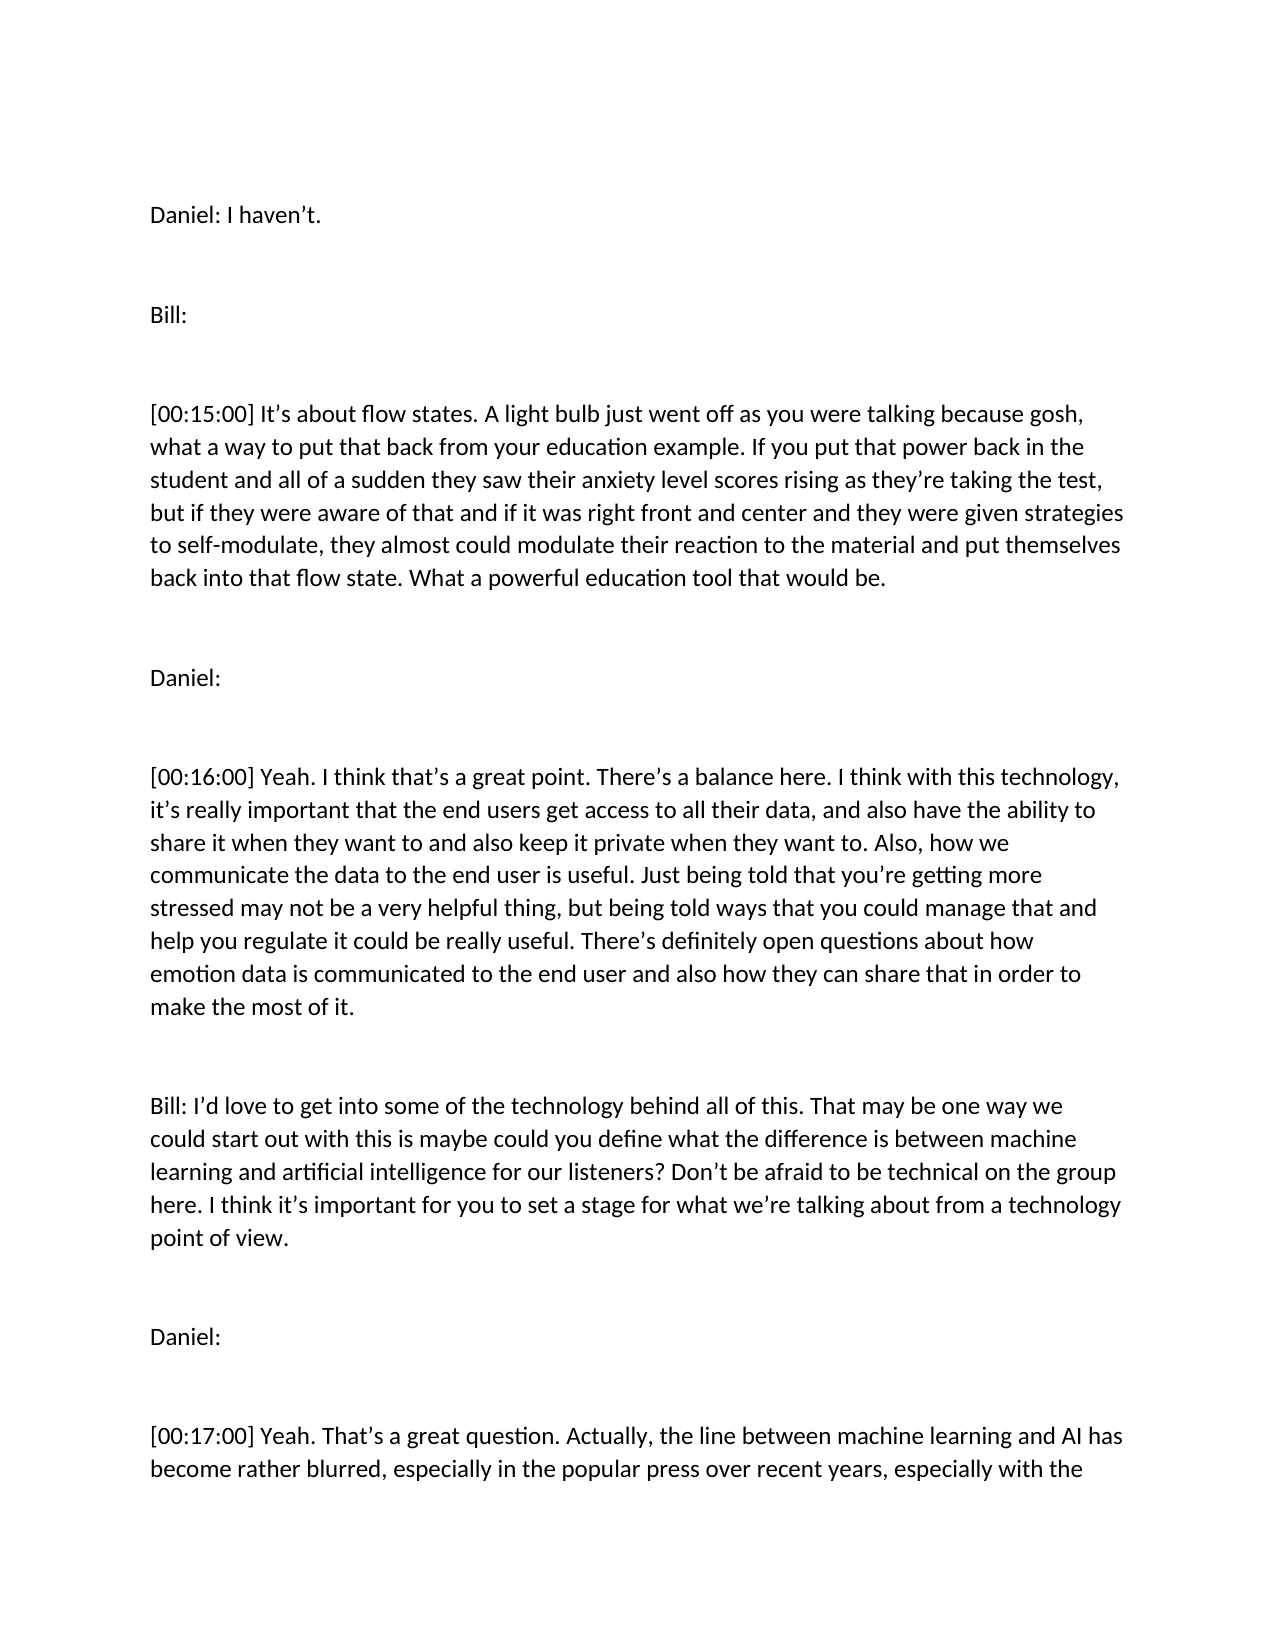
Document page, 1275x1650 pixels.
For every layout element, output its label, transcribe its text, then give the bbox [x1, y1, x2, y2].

text [00:16:00] Yeah. I think that’s a great point. There’s a balance here. I think with this technology, it’s really important that the end users get access to all their data, and also have the ability to share it when they want to and also keep it private when they want to. Also, how we communicate the data to the end user is useful. Just being told that you’re getting more stressed may not be a very helpful thing, but being told ways that you could manage that and help you regulate it could be really useful. There’s definitely open questions about how emotion data is communicated to the end user and also how they can share that in order to make the most of it. [150, 761, 1125, 1022]
text Bill: [150, 299, 1125, 329]
text Daniel: I haven’t. [150, 199, 1125, 230]
text Daniel: [150, 662, 1125, 692]
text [150, 1420, 1125, 1484]
text Daniel: [150, 1321, 1125, 1352]
text [00:15:00] It’s about flow states. A light bulb just went off as you were talking because gosh, what a way to put that back from your education example. If you put that power back in the student and all of a sudden they saw their anxiety level scores rising as they’re taking the test, but if they were aware of that and if it was right front and center and they were given strategies to self-modulate, they almost could modulate their reaction to the material and put themselves back into that flow state. What a powerful education tool that would be. [150, 398, 1125, 593]
text Bill: I’d love to get into some of the technology behind all of this. That may be one way we could start out with this is maybe could you define what the difference is between machine learning and artificial intelligence for our listeners? Don’t be afraid to be technical on the group here. I think it’s important for you to set a stage for what we’re talking about from a technology point of view. [150, 1090, 1125, 1253]
